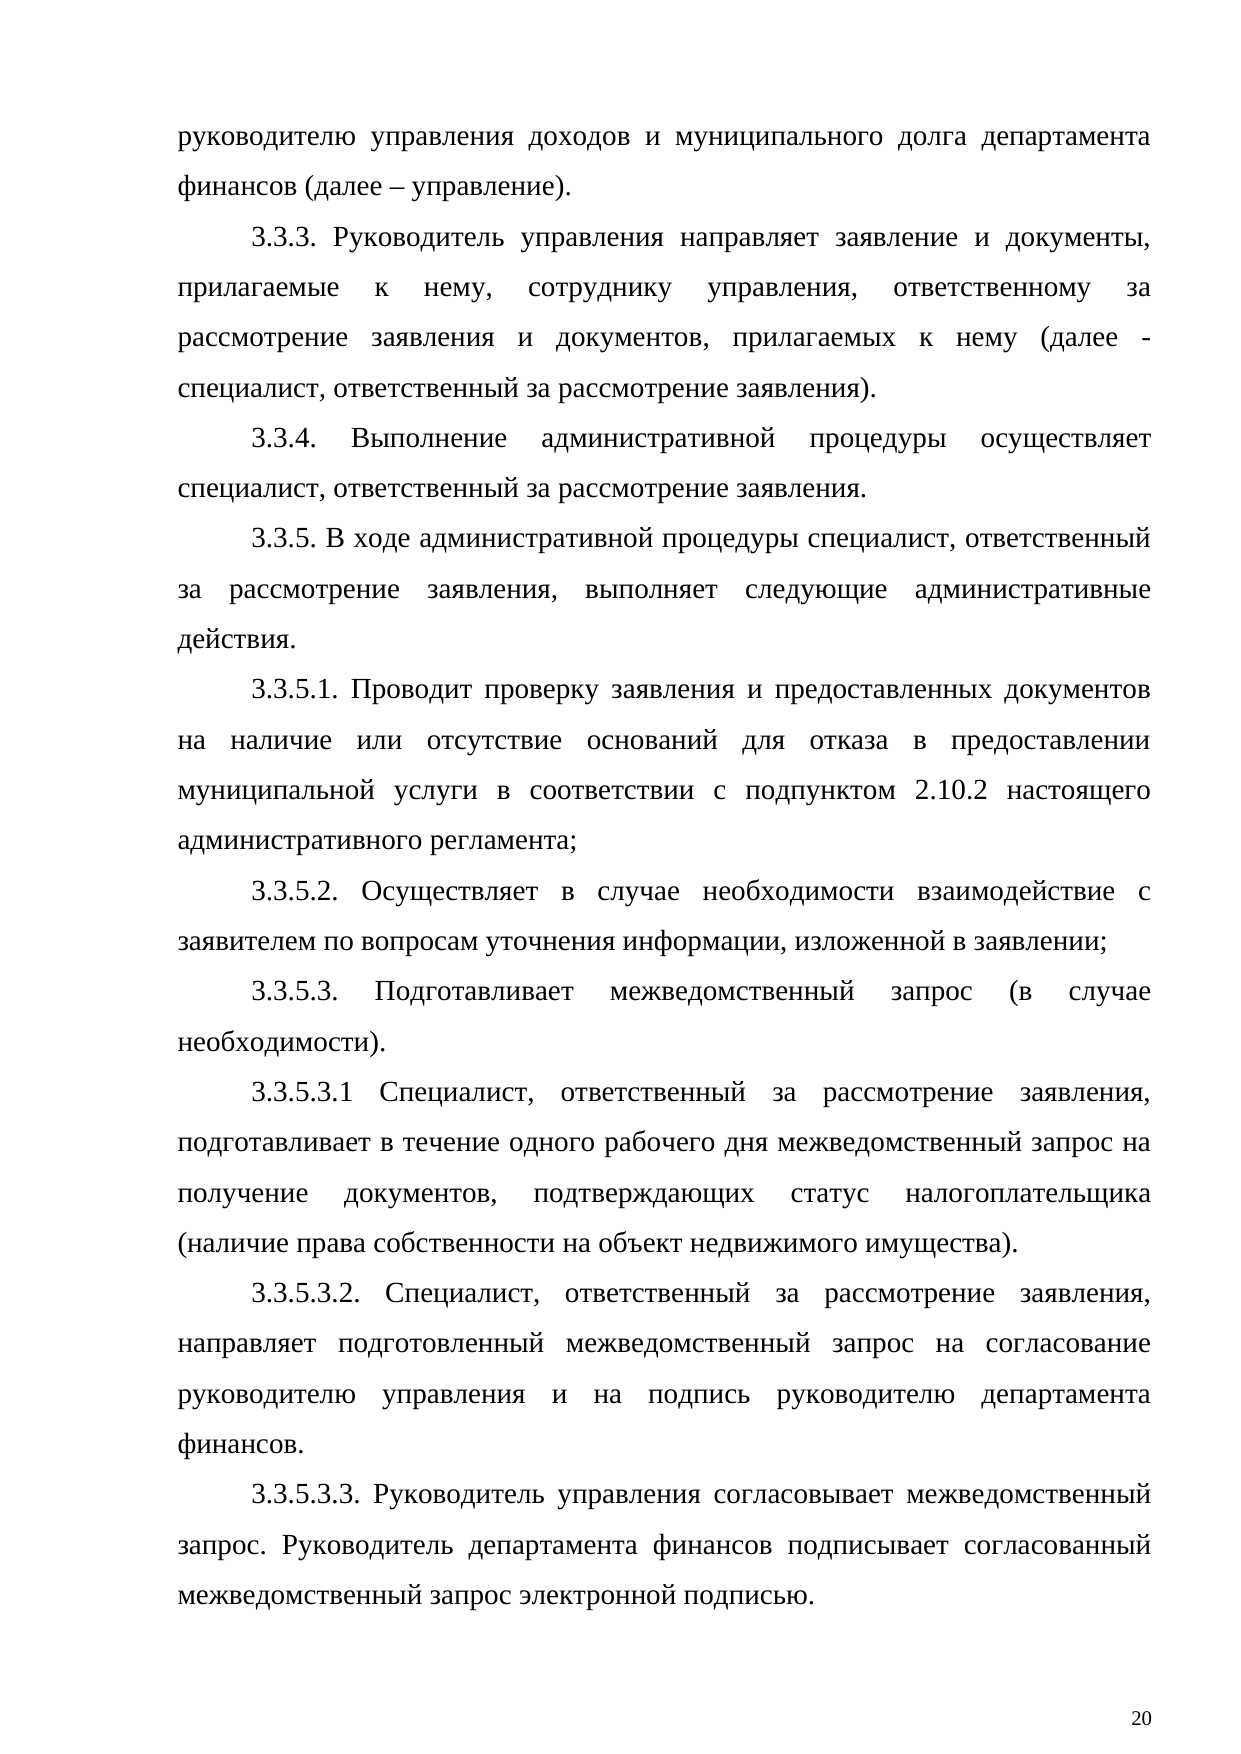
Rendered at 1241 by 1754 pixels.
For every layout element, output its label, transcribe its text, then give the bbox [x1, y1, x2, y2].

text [177, 118, 1152, 202]
text 3.3.4. Выполнение административной процедуры осуществляет специалист, ответственный за рассмотрение заявления. [177, 420, 1152, 504]
text 3.3.5.2. Осуществляет в случае необходимости взаимодействие с заявителем по вопросам уточнения информации, изложенной в заявлении; [177, 873, 1152, 957]
text 3.3.5.3. Подготавливает межведомственный запрос (в случае необходимости). [177, 973, 1152, 1057]
text 3.3.3. Руководитель управления направляет заявление и документы, прилагаемые к нему, сотруднику управления, ответственному за рассмотрение заявления и документов, прилагаемых к нему (далее - специалист, ответственный за рассмотрение заявления). [177, 219, 1152, 403]
text 3.3.5.1. Проводит проверку заявления и предоставленных документов на наличие или отсутствие оснований для отказа в предоставлении муниципальной услуги в соответствии с подпунктом 2.10.2 настоящего административного регламента; [177, 672, 1152, 856]
text 3.3.5.3.3. Руководитель управления согласовывает межведомственный запрос. Руководитель департамента финансов подписывает согласованный межведомственный запрос электронной подписью. [177, 1477, 1152, 1611]
text 3.3.5.3.2. Специалист, ответственный за рассмотрение заявления, направляет подготовленный межведомственный запрос на согласование руководителю управления и на подпись руководителю департамента финансов. [177, 1275, 1152, 1460]
text 3.3.5. В ходе административной процедуры специалист, ответственный за рассмотрение заявления, выполняет следующие административные действия. [177, 521, 1152, 655]
text 3.3.5.3.1 Специалист, ответственный за рассмотрение заявления, подготавливает в течение одного рабочего дня межведомственный запрос на получение документов, подтверждающих статус налогоплательщика (наличие права собственности на объект недвижимого имущества). [177, 1074, 1152, 1258]
